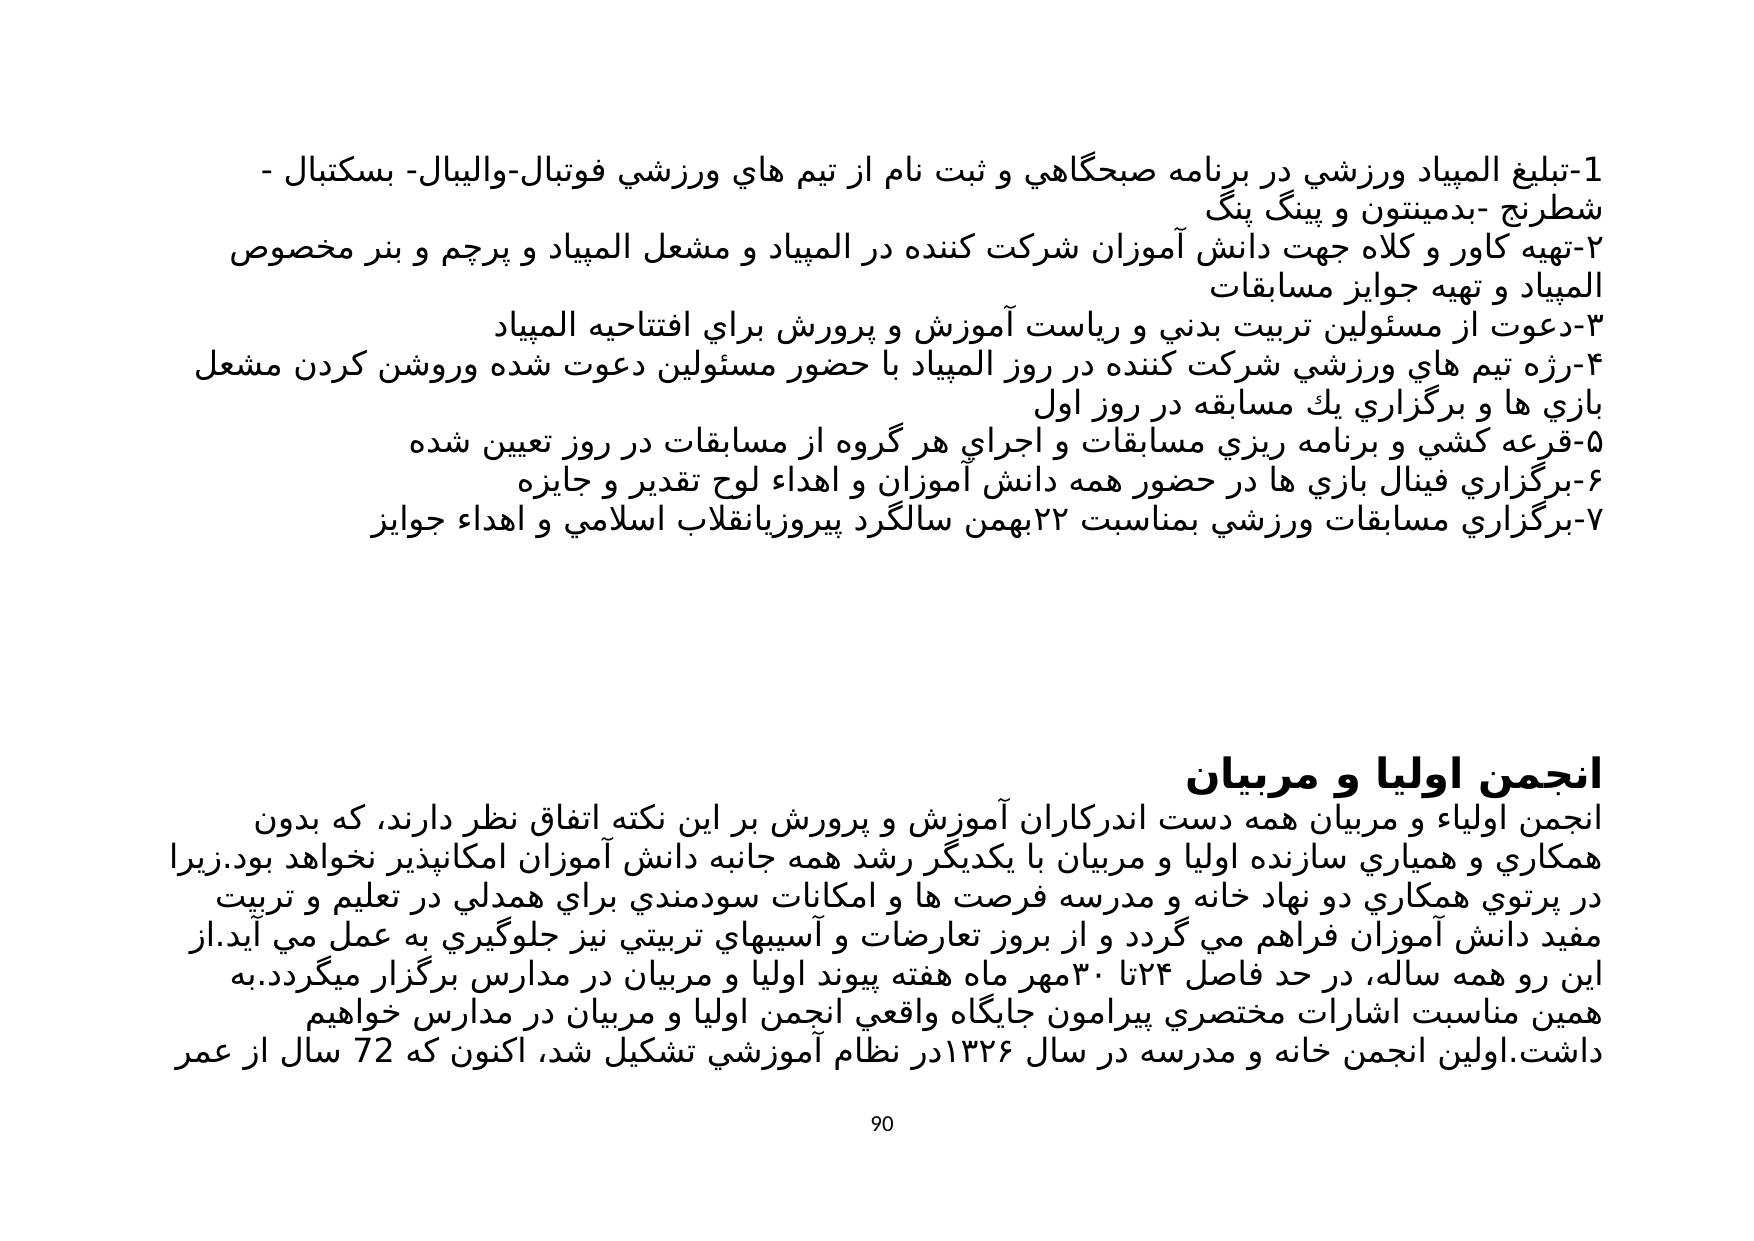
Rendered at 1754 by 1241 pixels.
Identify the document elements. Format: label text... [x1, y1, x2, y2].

text ۲-تهيه كاور و كلاه جهت دانش آموزان شركت كننده در المپياد و مشعل المپياد و پرچم و بنر مخصوص المپياد و تهيه جوايز مسابقات [159, 228, 1604, 305]
text ۷-برگزاري مسابقات ورزشي بمناسبت ۲۲بهمن سالگرد پيروزيانقلاب اسلامي و اهداء جوايز [159, 500, 1604, 538]
text ۶-برگزاري فينال بازي ها در حضور همه دانش آموزان و اهداء لوح تقدير و جايزه [159, 461, 1604, 500]
text 1-تبليغ المپياد ورزشي در برنامه صبحگاهي و ثبت نام از تيم هاي ورزشي فوتبال-واليبال- بسكتبال -شطرنج -بدمينتون و پينگ پنگ [159, 150, 1604, 228]
text انجمن اولیا و مربیان [159, 750, 1604, 798]
text ۴-رژه تيم هاي ورزشي شركت كننده در روز المپياد با حضور مسئولين دعوت شده وروشن كردن مشعل بازي ها و برگزاري يك مسابقه در روز اول [159, 344, 1604, 422]
text ۳-دعوت از مسئولين تربيت بدني و رياست آموزش و پرورش براي افتتاحيه المپياد [159, 305, 1604, 344]
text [159, 798, 1604, 1071]
text ۵-قرعه كشي و برنامه ريزي مسابقات و اجراي هر گروه از مسابقات در روز تعيين شده [159, 422, 1604, 461]
